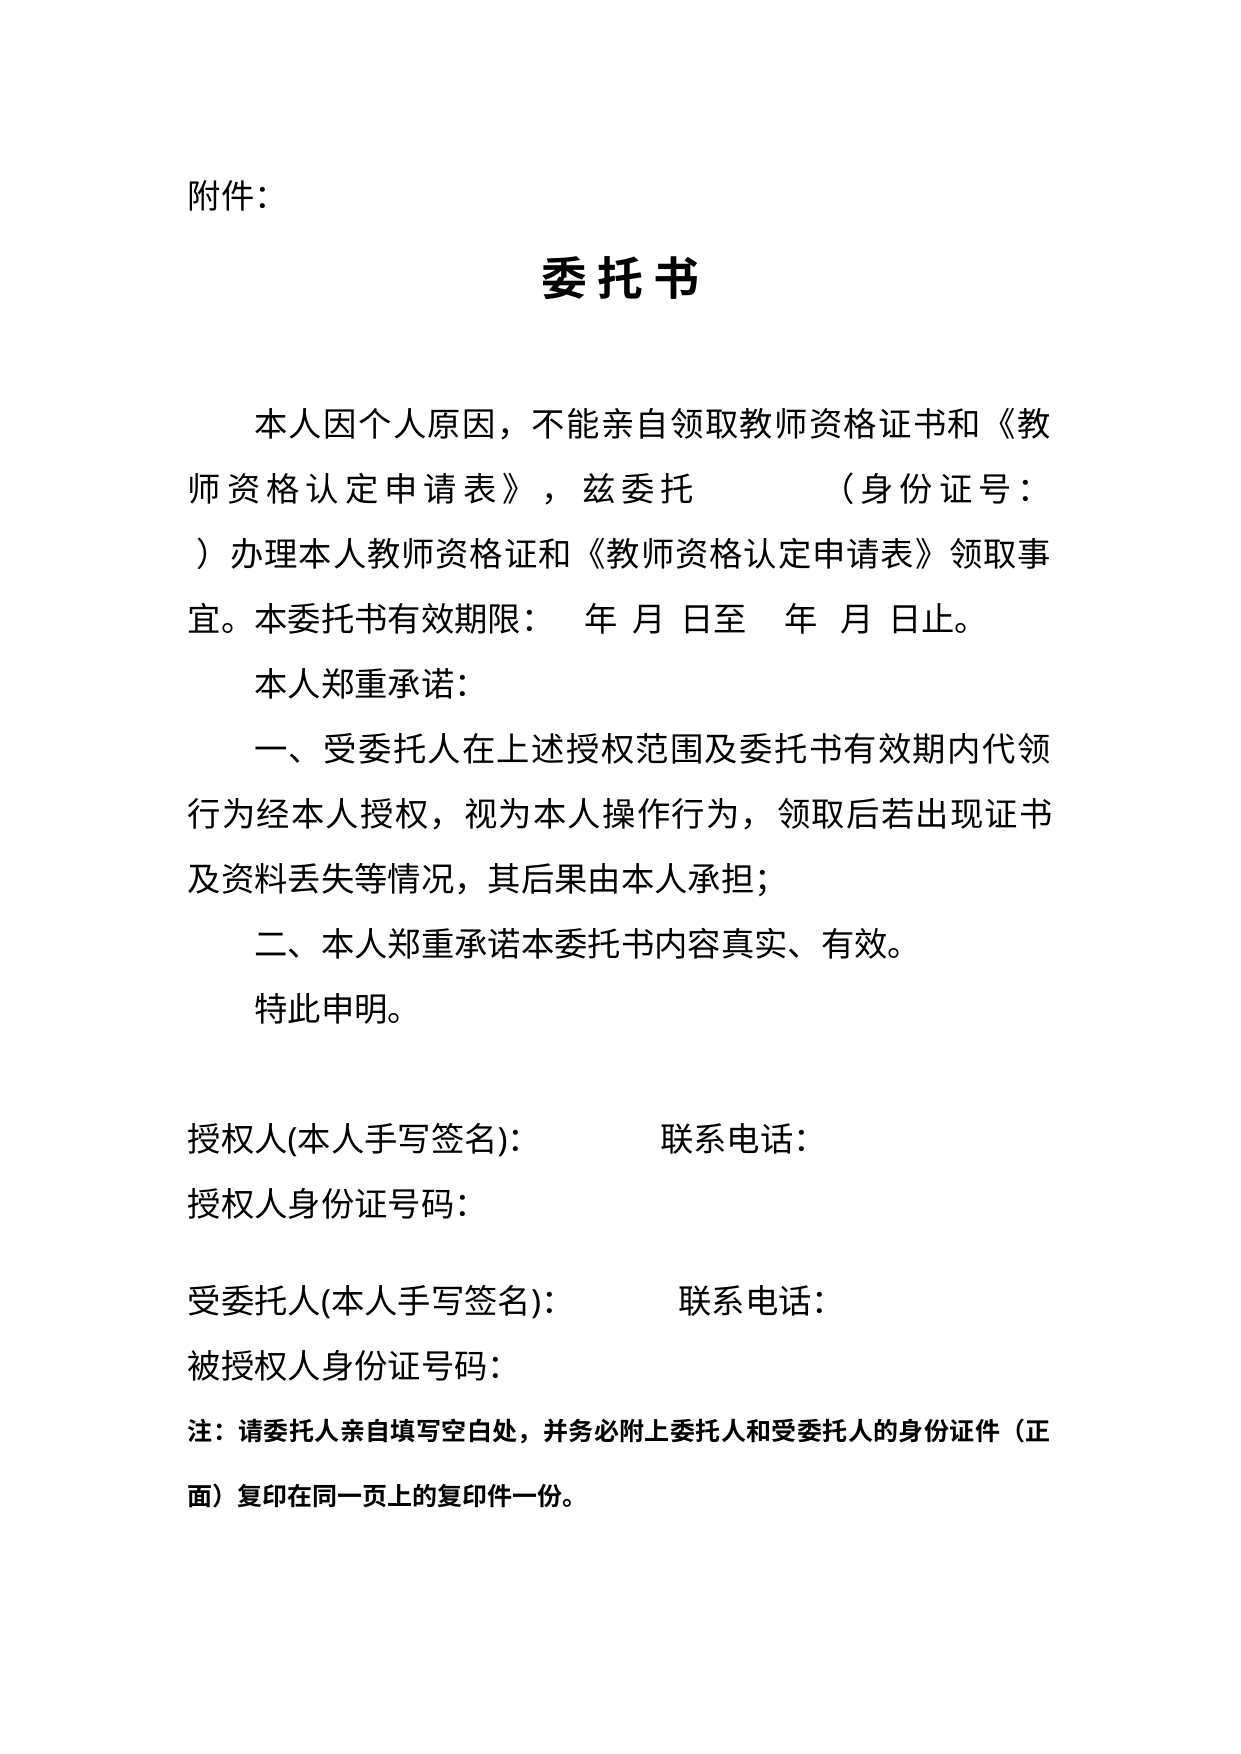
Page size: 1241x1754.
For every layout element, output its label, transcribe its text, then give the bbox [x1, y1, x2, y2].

text 受委托人(本人手写签名)： 联系电话： [187, 1267, 1053, 1332]
text 委 托 书 [187, 227, 1053, 324]
text 特此申明。 [187, 974, 1053, 1039]
text 授权人身份证号码： [187, 1169, 1053, 1234]
text 注：请委托人亲自填写空白处，并务必附上委托人和受委托人的身份证件（正面）复印在同一页上的复印件一份。 [187, 1397, 1053, 1527]
text 被授权人身份证号码： [187, 1332, 1053, 1397]
text 本人郑重承诺： [187, 649, 1053, 714]
text 授权人(本人手写签名)： 联系电话： [187, 1104, 1053, 1169]
text 本人因个人原因，不能亲自领取教师资格证书和《教师资格认定申请表》，兹委托 （身份证号： ）办理本人教师资格证和《教师资格认定申请表》领取事宜。本委托书有效期限： 年 月 日至 年 月 日止。 [187, 389, 1053, 649]
text 二、本人郑重承诺本委托书内容真实、有效。 [187, 909, 1053, 974]
text 附件： [187, 162, 1053, 227]
text 一、受委托人在上述授权范围及委托书有效期内代领行为经本人授权，视为本人操作行为，领取后若出现证书及资料丢失等情况，其后果由本人承担； [187, 714, 1053, 909]
